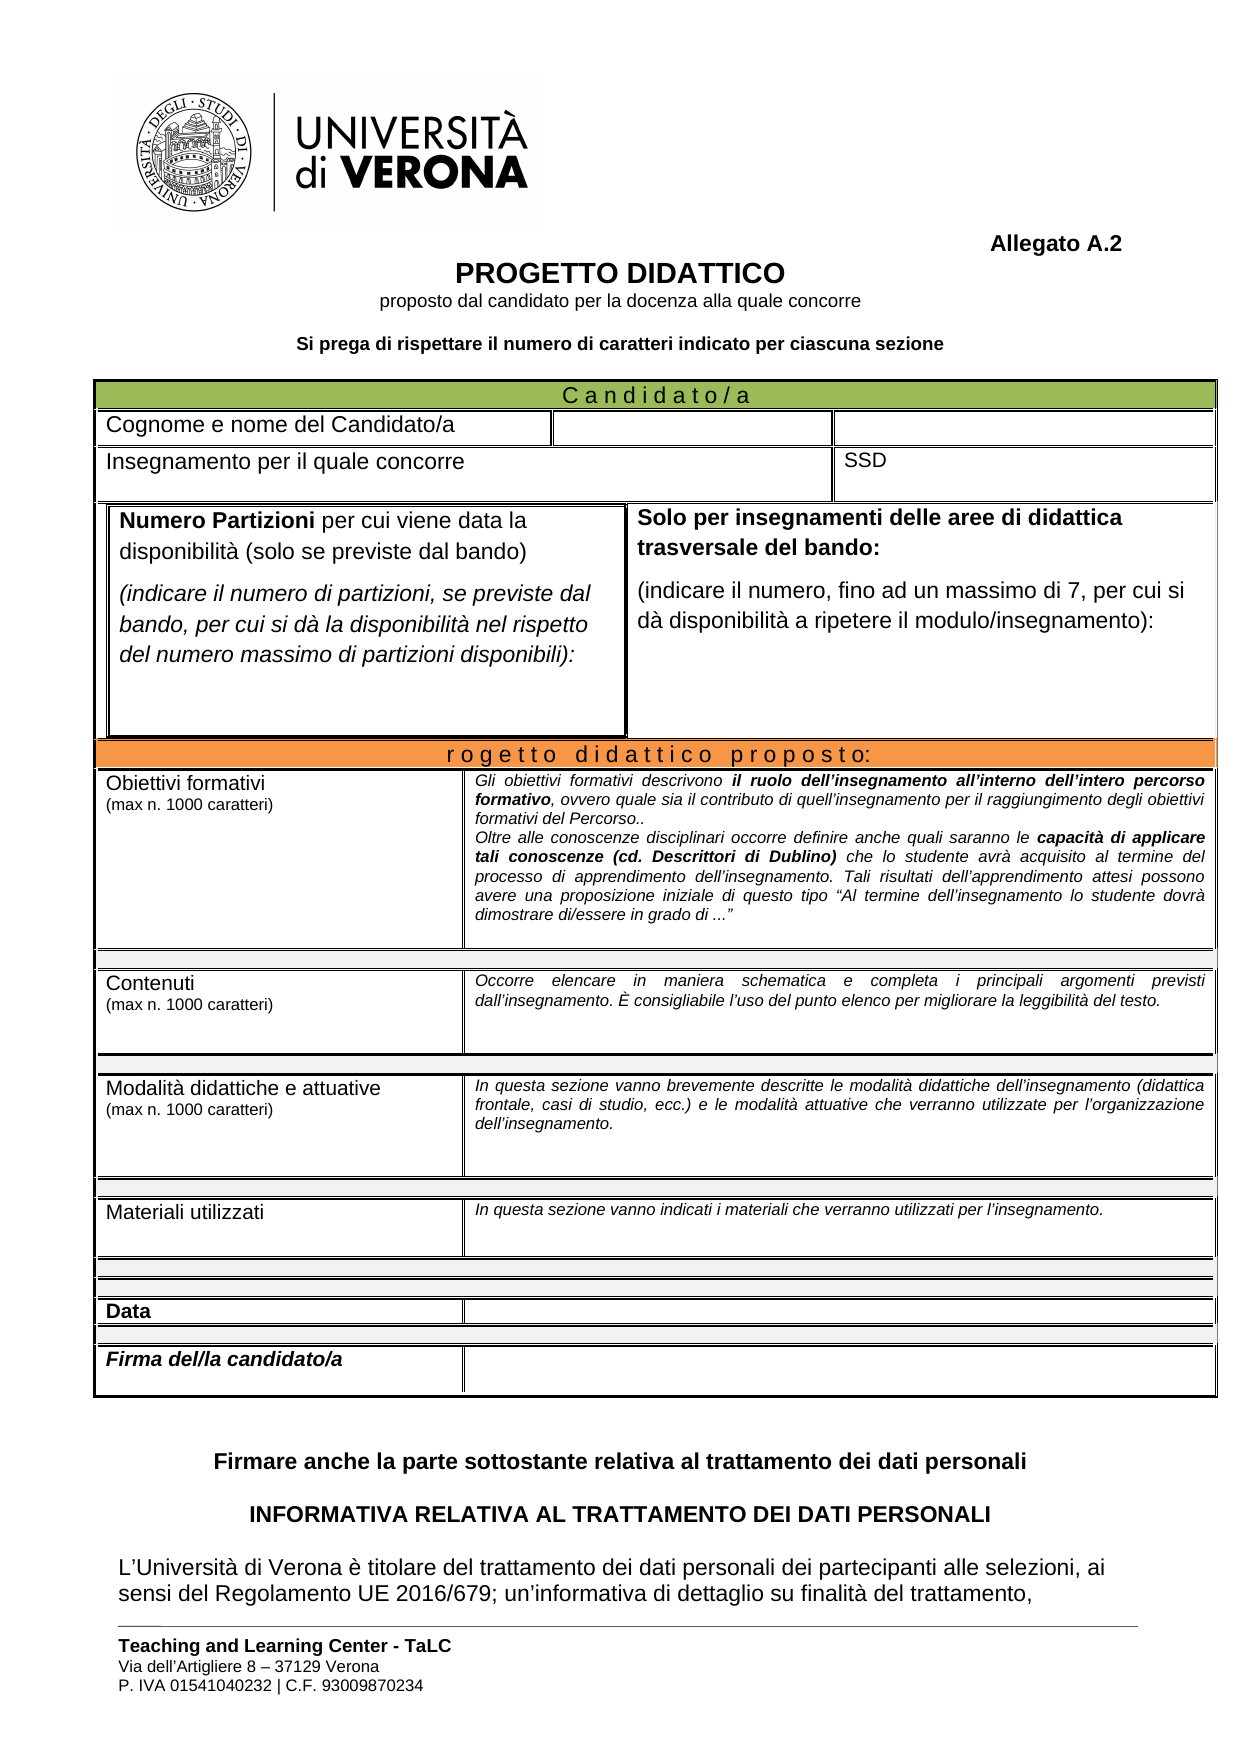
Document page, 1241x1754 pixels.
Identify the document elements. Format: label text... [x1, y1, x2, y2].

text Si prega di rispettare il numero di caratteri indicato per ciascuna sezione [118, 333, 1122, 355]
table_cell [833, 408, 1217, 445]
table_cell SSD [835, 445, 1215, 501]
text Allegato A.2 [118, 230, 1122, 256]
table_cell [96, 948, 1215, 968]
table_header C a n d i d a t o / a [96, 382, 1215, 408]
table_cell [96, 1053, 1215, 1073]
table_cell Obiettivi formativi (max n. 1000 caratteri) [94, 768, 462, 948]
table_cell [96, 1276, 1215, 1296]
table_cell Materiali utilizzati [94, 1196, 463, 1256]
text proposto dal candidato per la docenza alla quale concorre [118, 290, 1122, 312]
text PROGETTO DIDATTICO [118, 256, 1122, 290]
table_cell Cognome e nome del Candidato/a [94, 408, 552, 445]
table_cell Gli obiettivi formativi descrivono il ruolo dell’insegnamento all’interno dell’intero percorso formativo, ovvero quale sia il contributo di quell’insegnamento per il raggiungimento degli obiettivi formativi del Percorso.. Oltre alle conoscenze disciplinari occorre definire anche quali saranno le capacità di applicare tali conoscenze (cd. Descrittori di Dublino) che lo studente avrà acquisito al termine del processo di apprendimento dell’insegnamento. Tali risultati dell’apprendimento attesi possono avere una proposizione iniziale di questo tipo “Al termine dell’insegnamento lo studente dovrà dimostrare di/essere in grado di ...” [465, 768, 1217, 948]
table_cell [96, 1256, 1215, 1276]
table_cell r o g e t t o d i d a t t i c o p r o p o s t o: [96, 738, 1215, 767]
table_cell [94, 1323, 1217, 1343]
table_cell Insegnamento per il quale concorre [96, 445, 832, 501]
table_cell [464, 1343, 1217, 1394]
table_cell [96, 501, 625, 738]
text INFORMATIVA RELATIVA AL TRATTAMENTO DEI DATI PERSONALI [118, 1501, 1122, 1527]
table_cell In questa sezione vanno indicati i materiali che verranno utilizzati per l’insegnamento. [464, 1196, 1217, 1256]
table_cell Data [96, 1296, 462, 1323]
table_cell In questa sezione vanno brevemente descritte le modalità didattiche dell’insegnamento (didattica frontale, casi di studio, ecc.) e le modalità attuative che verranno utilizzate per l’organizzazione dell’insegnamento. [465, 1073, 1215, 1176]
table_cell Contenuti (max n. 1000 caratteri) [96, 968, 462, 1053]
table_cell Modalità didattiche e attuative (max n. 1000 caratteri) [96, 1073, 462, 1176]
table_cell [465, 1296, 1215, 1323]
table_cell [554, 412, 831, 445]
table_cell Occorre elencare in maniera schematica e completa i principali argomenti previsti dall’insegnamento. È consigliabile l’uso del punto elenco per migliorare la leggibilità del testo. [465, 968, 1215, 1053]
table_cell [94, 1176, 1217, 1196]
table_cell Solo per insegnamenti delle aree di didattica trasversale del bando: (indicare il numero, fino ad un massimo di 7, per cui si dà disponibilità a ripetere il modulo/insegnamento): [628, 501, 1215, 738]
text Firmare anche la parte sottostante relativa al trattamento dei dati personali [118, 1448, 1122, 1474]
picture [118, 73, 544, 231]
table_cell Firma del/la candidato/a [94, 1343, 463, 1394]
